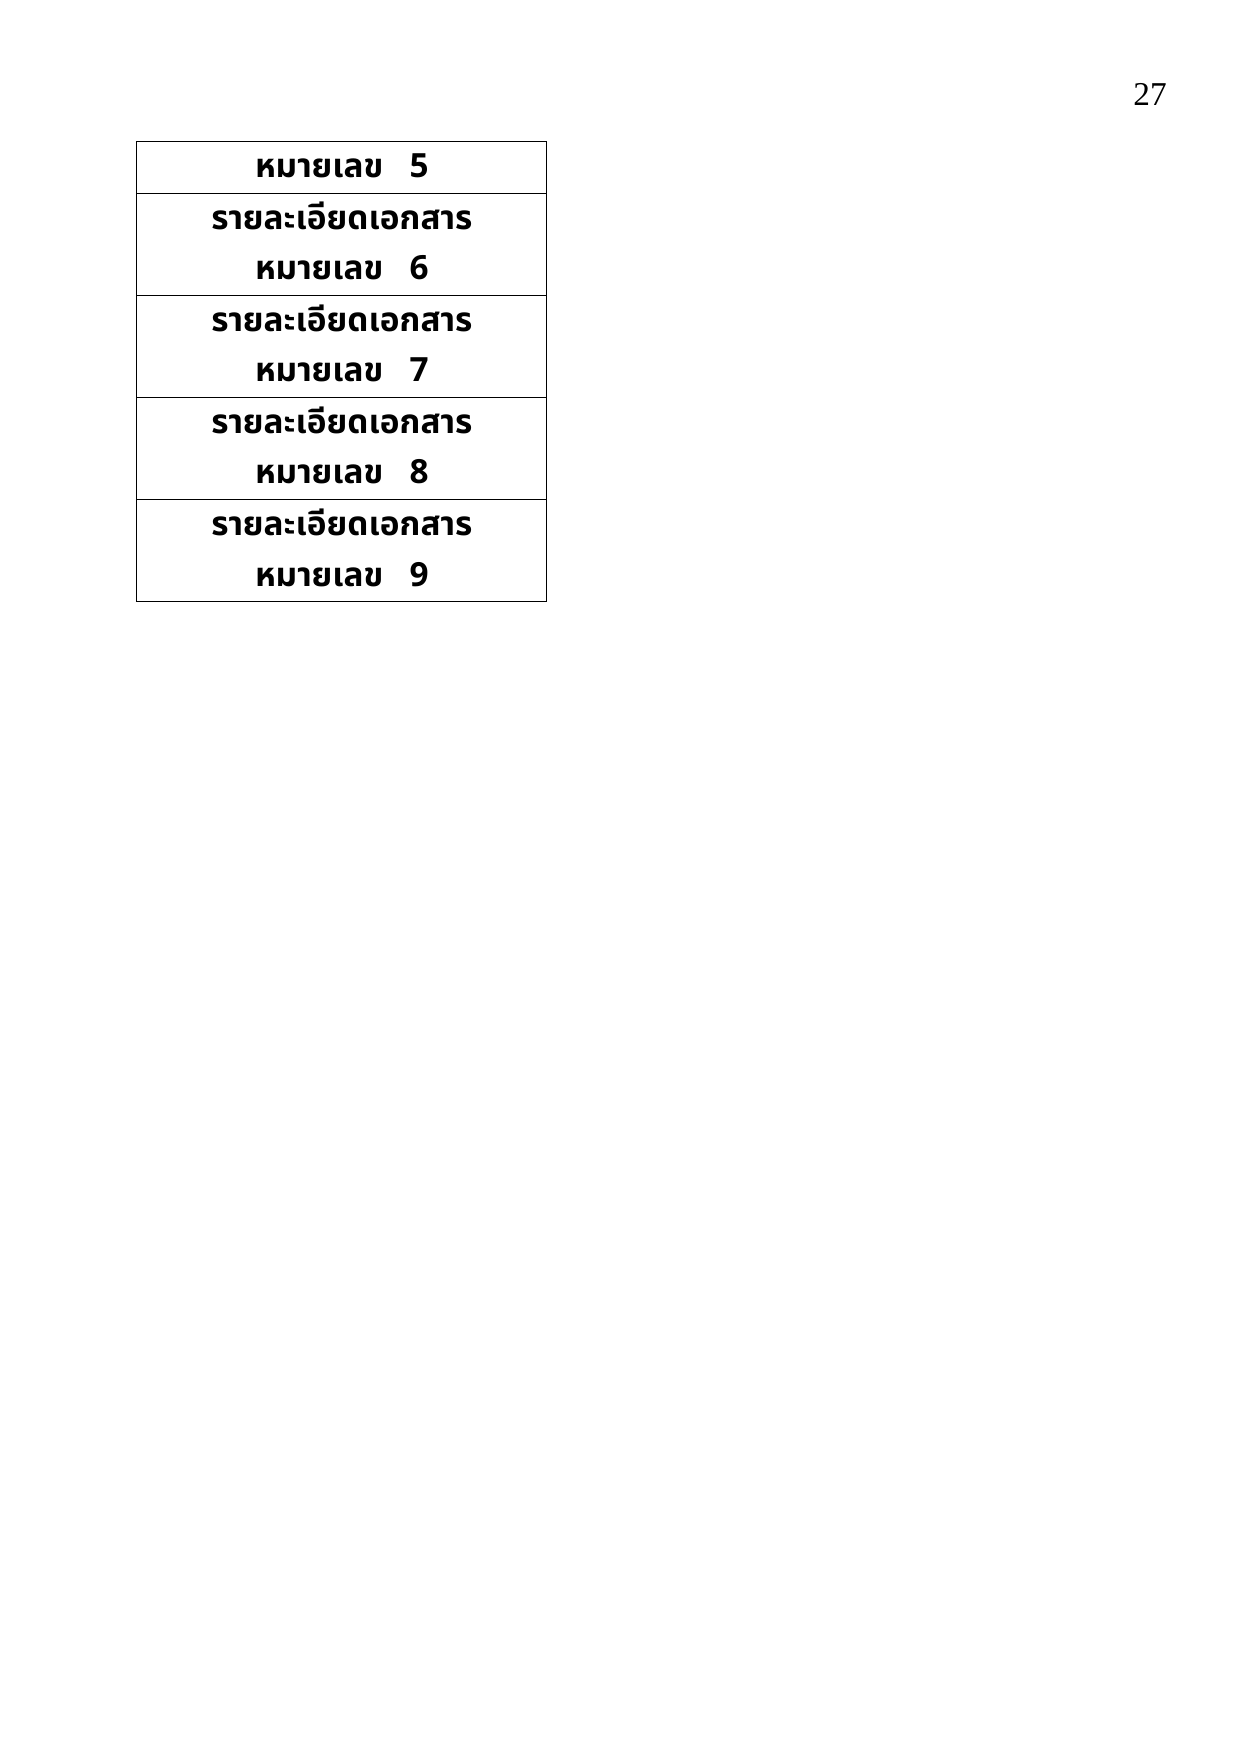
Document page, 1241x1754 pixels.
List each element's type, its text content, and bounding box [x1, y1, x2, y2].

table_cell รายละเอียดเอกสารหมายเลข 9 [137, 500, 546, 601]
table_cell รายละเอียดเอกสารหมายเลข 7 [137, 296, 546, 397]
table_cell รายละเอียดเอกสารหมายเลข 8 [137, 398, 546, 499]
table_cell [137, 142, 546, 193]
table_cell รายละเอียดเอกสารหมายเลข 6 [137, 194, 546, 295]
